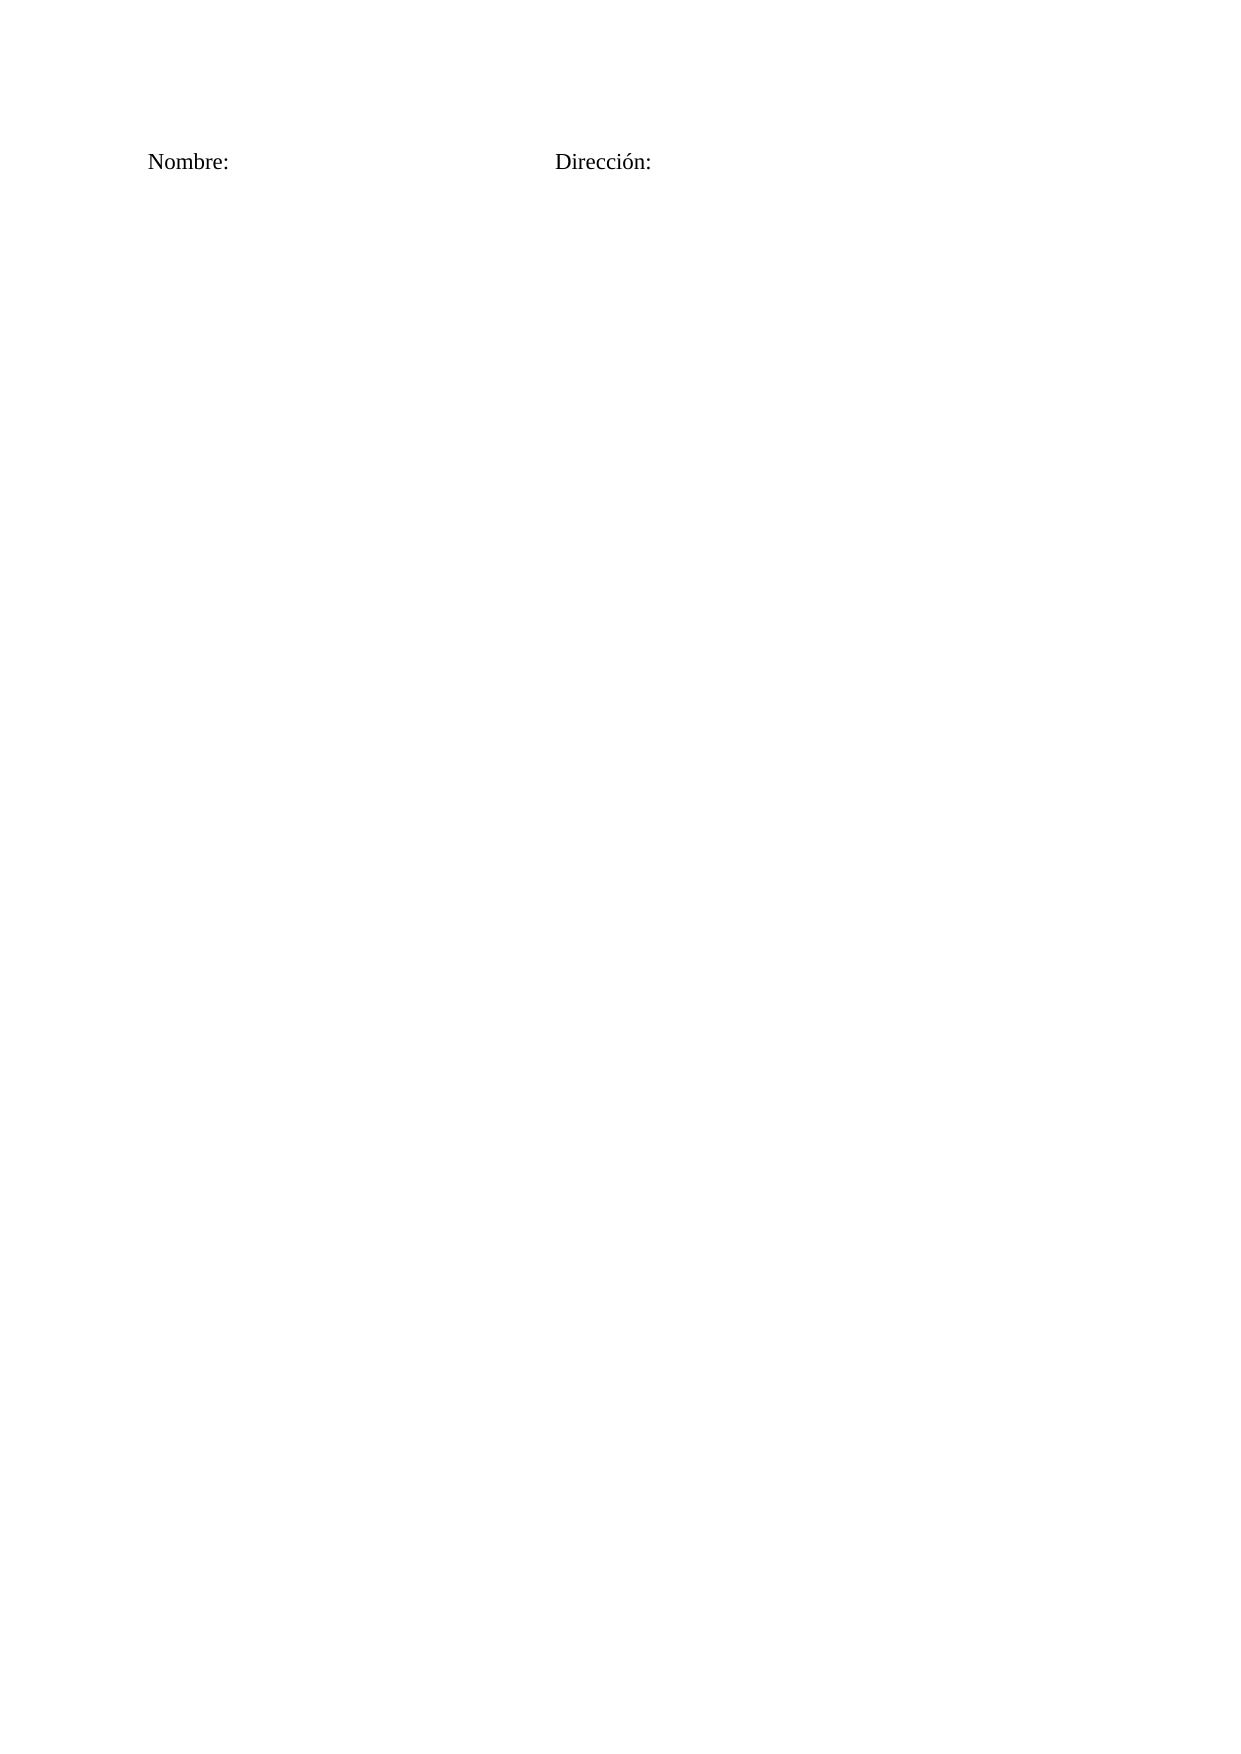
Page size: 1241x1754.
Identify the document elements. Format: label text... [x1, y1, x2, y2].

text Nombre: Dirección: [148, 148, 1092, 174]
